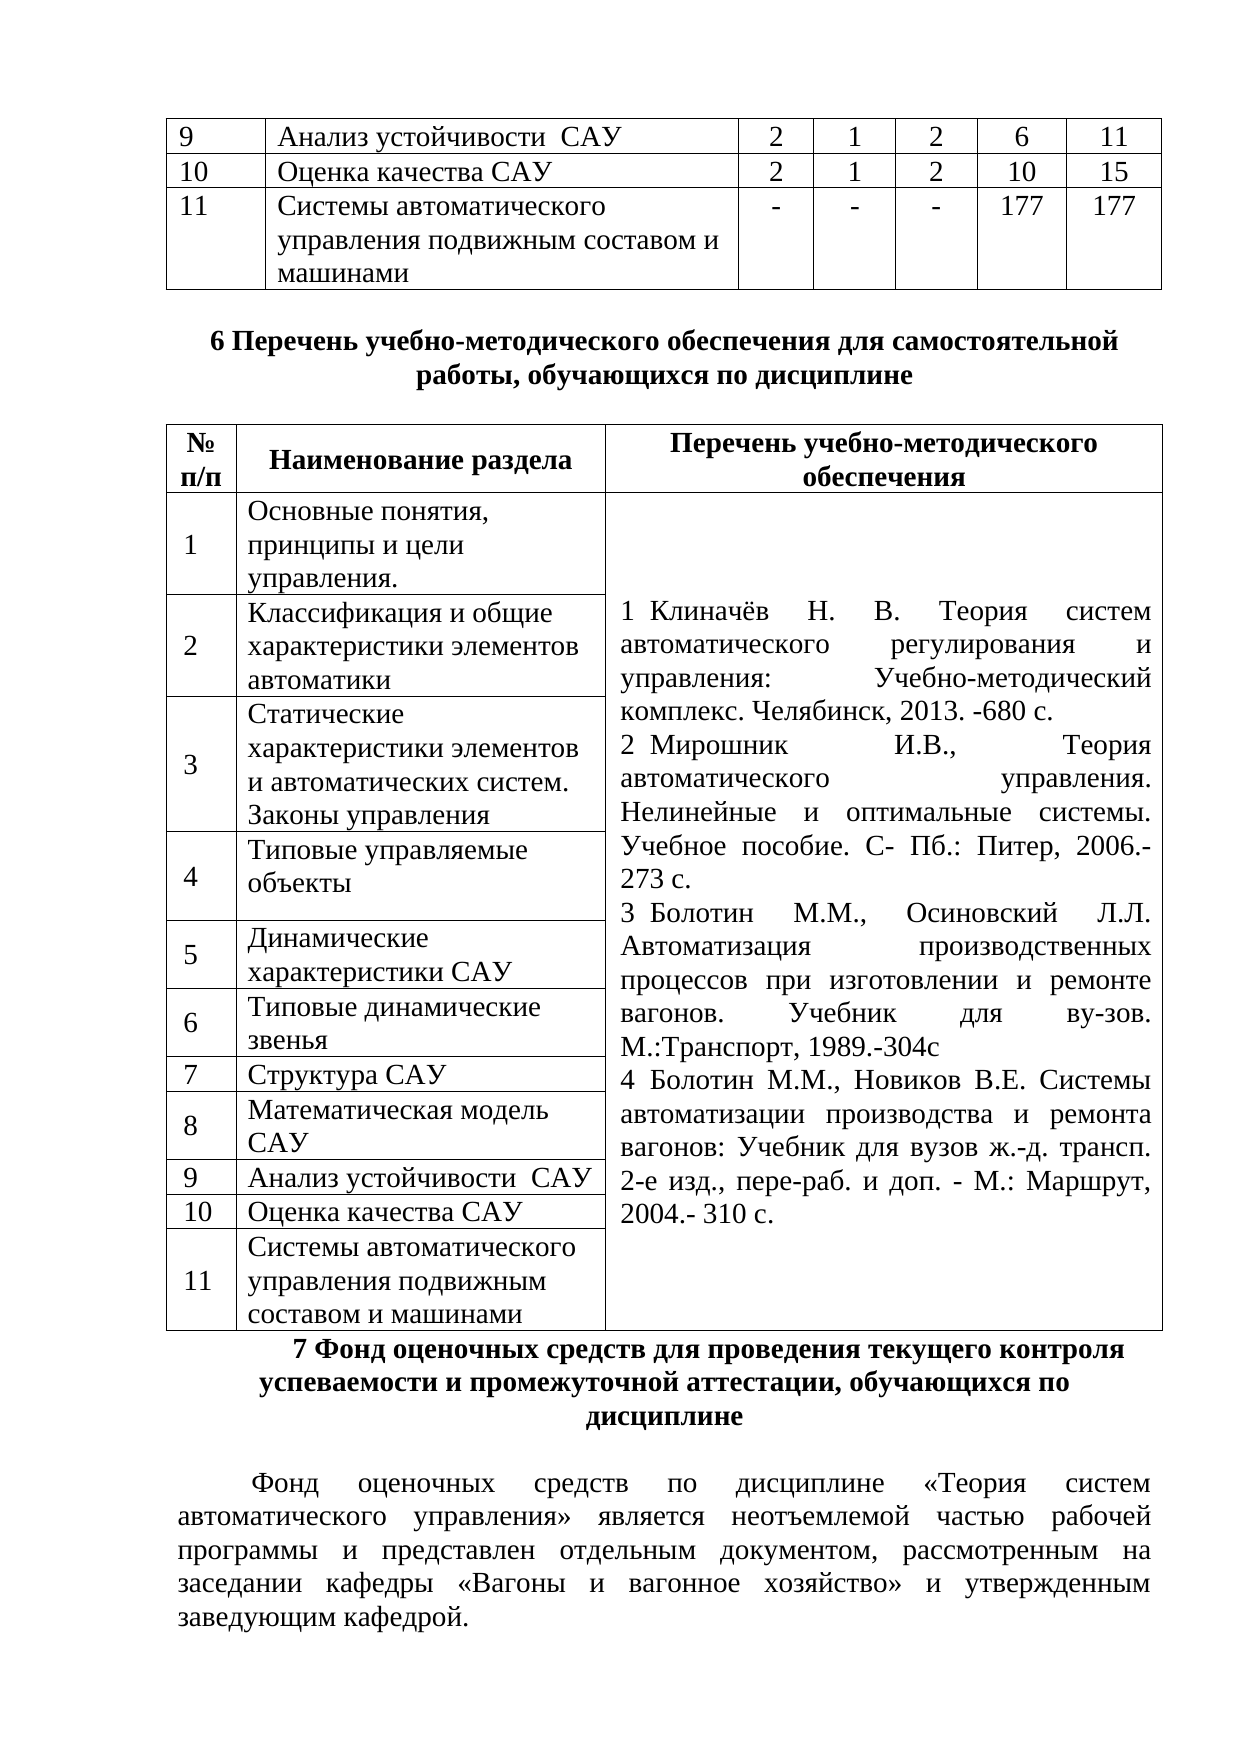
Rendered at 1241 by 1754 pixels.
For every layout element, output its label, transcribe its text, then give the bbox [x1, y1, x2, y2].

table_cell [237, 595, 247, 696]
table_cell 1 [814, 154, 895, 187]
table_cell [167, 1195, 236, 1228]
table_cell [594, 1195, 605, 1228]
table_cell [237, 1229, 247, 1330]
table_cell [167, 1057, 236, 1091]
table_cell [167, 595, 236, 696]
table_cell - [814, 188, 895, 289]
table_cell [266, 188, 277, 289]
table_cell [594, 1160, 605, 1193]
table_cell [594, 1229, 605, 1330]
table_cell 2 [739, 154, 813, 187]
table_cell 2 [896, 154, 977, 187]
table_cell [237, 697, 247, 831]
text Фонд оценочных средств по дисциплине «Теория систем автоматического управления» является неотъемлемой частью рабочей программы и представлен отдельным документом, рассмотренным на заседании кафедры «Вагоны и вагонное хозяйство» и утвержденным заведующим кафедрой. [177, 1465, 1152, 1633]
table_header № п/п [167, 425, 236, 492]
table_cell 1 [814, 119, 895, 153]
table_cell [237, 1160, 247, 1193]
table_cell - [739, 188, 813, 289]
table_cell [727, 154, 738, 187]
table_header Перечень учебно-методического обеспечения [606, 425, 1162, 492]
text 7 Фонд оценочных средств для проведения текущего контроля успеваемости и промежуточной аттестации, обучающихся по дисциплине [177, 1331, 1152, 1431]
table_cell [167, 921, 236, 988]
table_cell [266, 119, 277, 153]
table_header Наименование раздела [237, 425, 605, 492]
table_cell Структура САУ [237, 1057, 605, 1091]
table_cell 11 [1067, 119, 1161, 153]
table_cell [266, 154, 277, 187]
table_cell [167, 832, 236, 919]
table_cell Типовые управляемые объекты [237, 832, 605, 919]
table_cell Основные понятия, принципы и цели управления. [237, 493, 605, 594]
text 6 Перечень учебно-методического обеспечения для самостоятельной работы, обучающихся по дисциплине [177, 323, 1152, 391]
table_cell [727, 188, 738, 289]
table_cell 6 [978, 119, 1066, 153]
table_cell [167, 188, 265, 289]
table_cell 2 [739, 119, 813, 153]
table_cell 177 [1067, 188, 1161, 289]
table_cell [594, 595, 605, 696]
table_cell [167, 1160, 236, 1193]
table_cell [167, 1092, 236, 1159]
table_cell 15 [1067, 154, 1161, 187]
table_cell [167, 697, 236, 831]
table_cell - [896, 188, 977, 289]
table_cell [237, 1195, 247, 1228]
table_cell 177 [978, 188, 1066, 289]
table_cell [167, 119, 265, 153]
table_cell [167, 989, 236, 1056]
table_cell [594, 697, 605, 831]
table_cell [167, 154, 265, 187]
table_cell [167, 493, 236, 594]
table_cell [167, 1229, 236, 1330]
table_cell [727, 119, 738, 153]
table_cell 2 [896, 119, 977, 153]
table_cell Клиначёв Н. В. Теория систем автоматического регулирования и управления: Учебно-методический комплекс. Челябинск, 2013. -680 с. Мирошник И.В., Теория автоматического управления. Нелинейные и оптимальные системы. Учебное пособие. С- Пб.: Питер, 2006.-273 с. Болотин М.М., Осиновский Л.Л. Автоматизация производственных процессов при изготовлении и ремонте вагонов. Учебник для ву-зов. М.:Транспорт, 1989.-304с Болотин М.М., Новиков В.Е. Системы автоматизации производства и ремонта вагонов: Учебник для вузов ж.-д. трансп. 2-е изд., пере-раб. и доп. - М.: Маршрут, 2004.- 310 с. [606, 493, 1162, 1330]
table_cell 10 [978, 154, 1066, 187]
